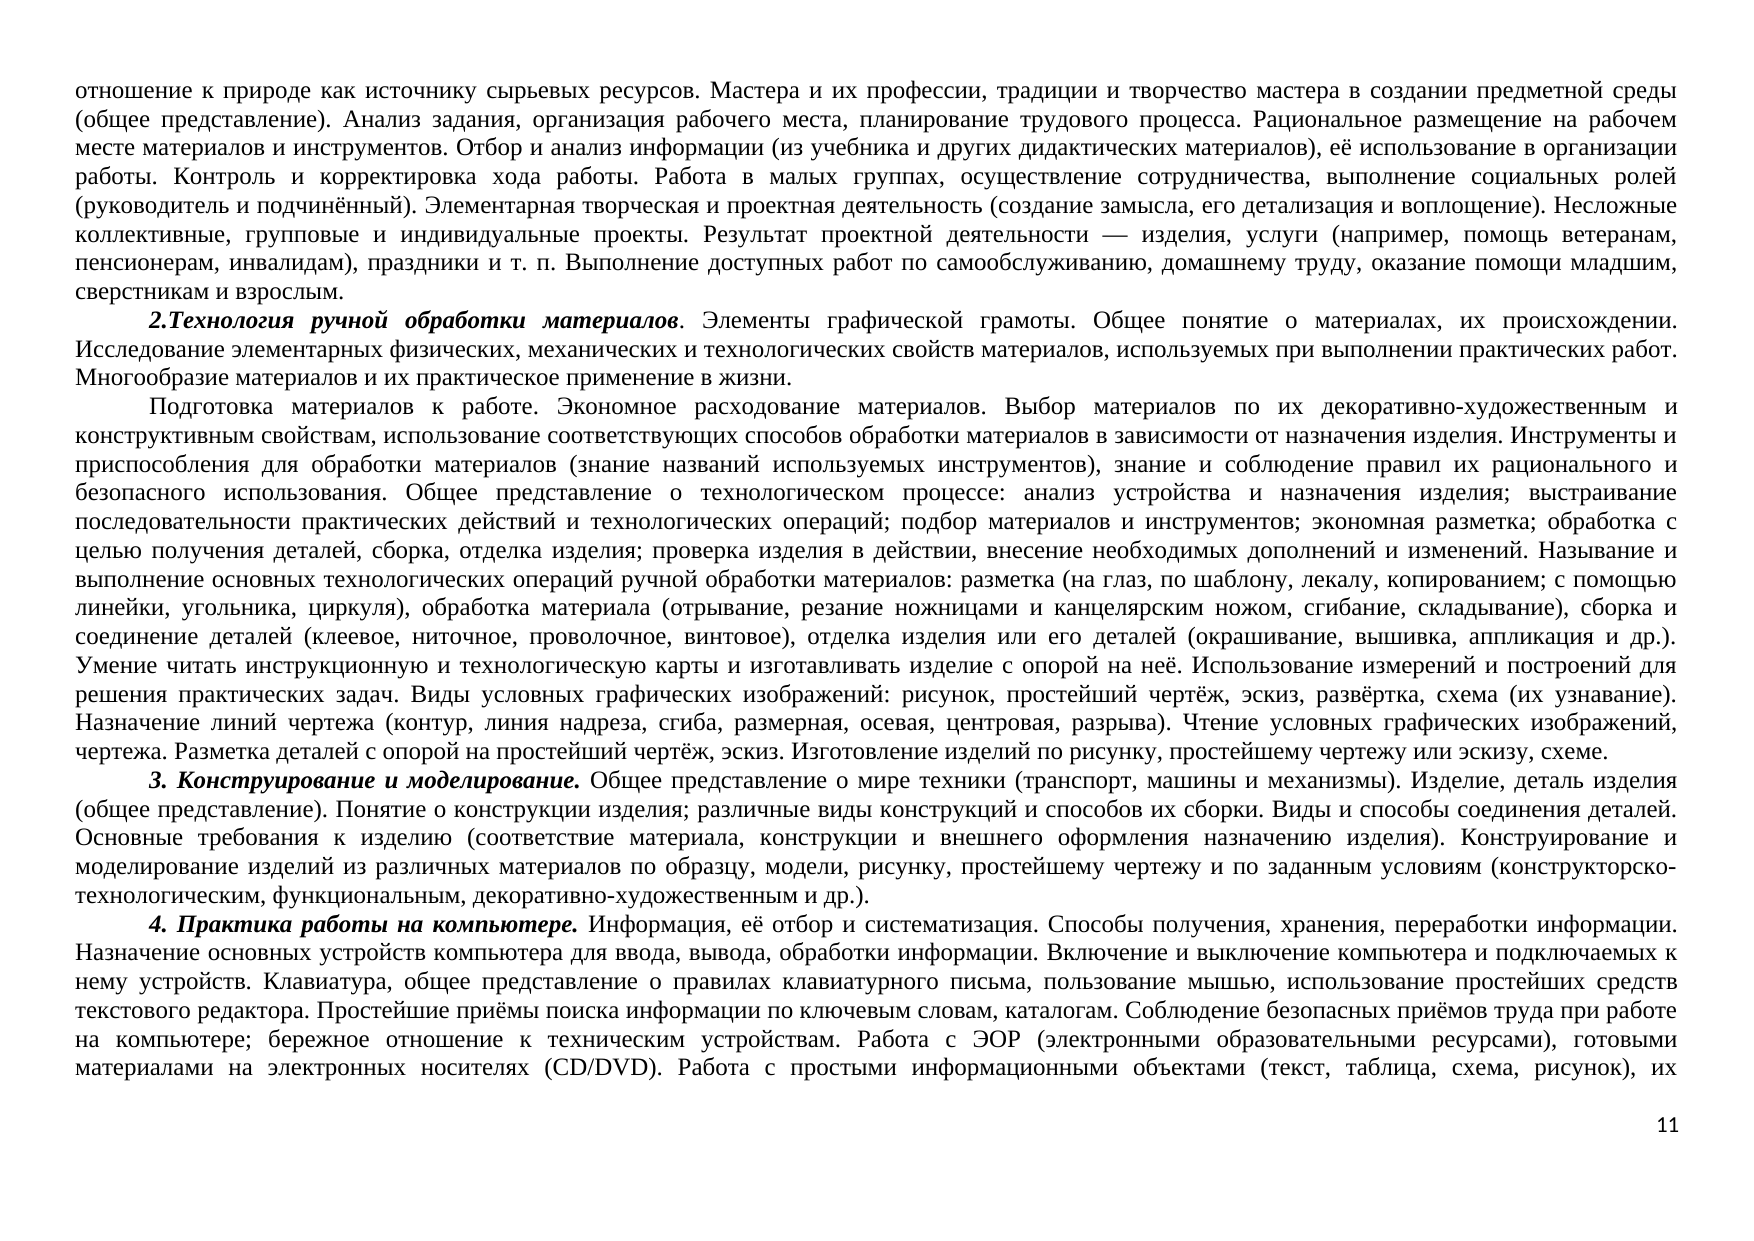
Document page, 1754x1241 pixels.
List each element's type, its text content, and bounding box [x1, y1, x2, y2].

text 3. Конструирование и моделирование. Общее представление о мире техники (транспорт, машины и механизмы). Изделие, деталь изделия (общее представление). Понятие о конструкции изделия; различные виды конструкций и способов их сборки. Виды и способы соединения деталей. Основные требования к изделию (соответствие материала, конструкции и внешнего оформления назначению изделия). Конструирование и моделирование изделий из различных материалов по образцу, модели, рисунку, простейшему чертежу и по заданным условиям (конструкторско-технологическим, функциональным, декоративно-художественным и др.). [75, 765, 1679, 909]
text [75, 909, 1679, 1081]
text 2.Технология ручной обработки материалов. Элементы графической грамоты. Общее понятие о материалах, их происхождении. Исследование элементарных физических, механических и технологических свойств материалов, используемых при выполнении практических работ. Многообразие материалов и их практическое применение в жизни. [75, 305, 1679, 391]
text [75, 75, 1679, 305]
text Подготовка материалов к работе. Экономное расходование материалов. Выбор материалов по их декоративно-художественным и конструктивным свойствам, использование соответствующих способов обработки материалов в зависимости от назначения изделия. Инструменты и приспособления для обработки материалов (знание названий используемых инструментов), знание и соблюдение правил их рационального и безопасного использования. Общее представление о технологическом процессе: анализ устройства и назначения изделия; выстраивание последовательности практических действий и технологических операций; подбор материалов и инструментов; экономная разметка; обработка с целью получения деталей, сборка, отделка изделия; проверка изделия в действии, внесение необходимых дополнений и изменений. Называние и выполнение основных технологических операций ручной обработки материалов: разметка (на глаз, по шаблону, лекалу, копированием; с помощью линейки, угольника, циркуля), обработка материала (отрывание, резание ножницами и канцелярским ножом, сгибание, складывание), сборка и соединение деталей (клеевое, ниточное, проволочное, винтовое), отделка изделия или его деталей (окрашивание, вышивка, аппликация и др.). Умение читать инструкционную и технологическую карты и изготавливать изделие с опорой на неё. Использование измерений и построений для решения практических задач. Виды условных графических изображений: рисунок, простейший чертёж, эскиз, развёртка, схема (их узнавание). Назначение линий чертежа (контур, линия надреза, сгиба, размерная, осевая, центровая, разрыва). Чтение условных графических изображений, чертежа. Разметка деталей с опорой на простейший чертёж, эскиз. Изготовление изделий по рисунку, простейшему чертежу или эскизу, схеме. [75, 391, 1679, 765]
